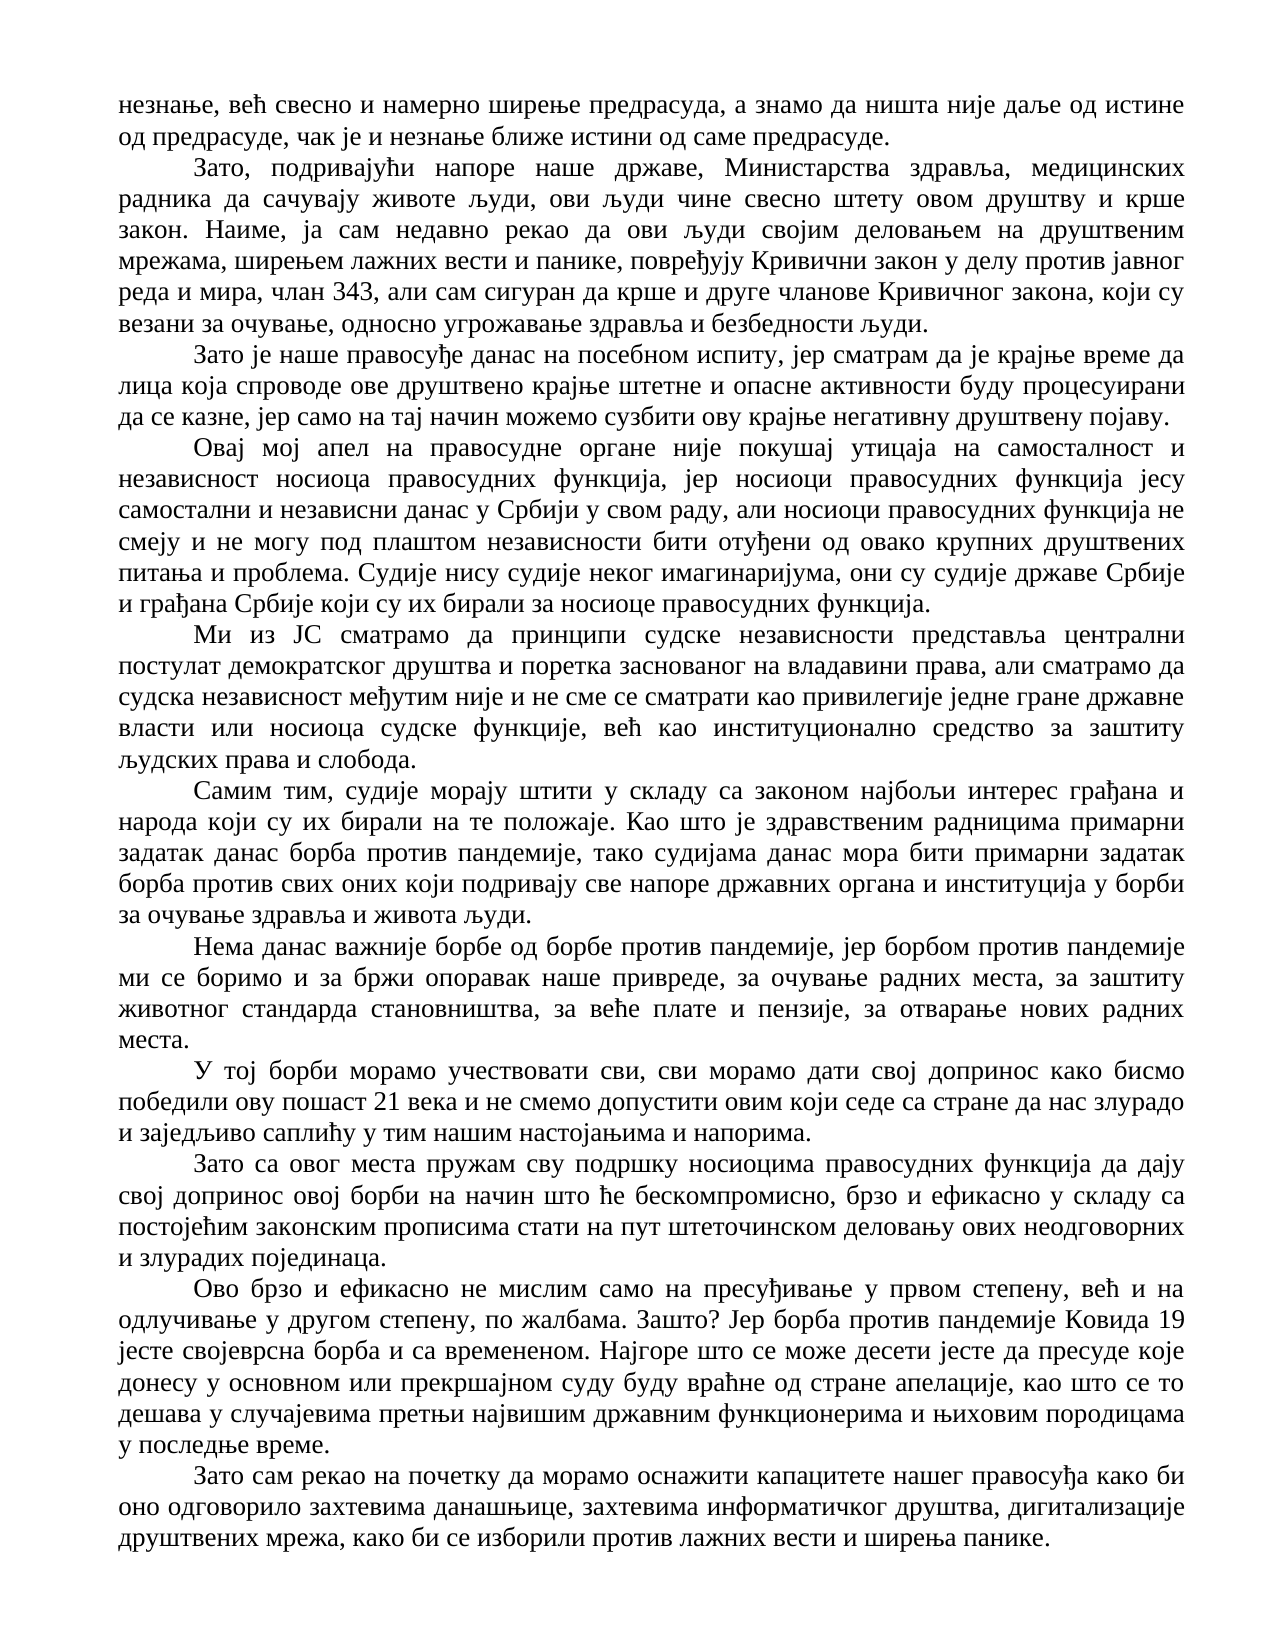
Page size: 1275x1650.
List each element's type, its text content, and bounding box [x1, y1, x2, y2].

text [118, 89, 1186, 151]
text Нема данас важније борбе од борбе против пандемије, јер борбом против пандемије ми се боримо и за бржи опоравак наше привреде, за очување радних места, за заштиту животног стандарда становништва, за веће плате и пензије, за отварање нових радних места. [118, 929, 1186, 1054]
text У тој борби морамо учествовати сви, сви морамо дати свој допринос како бисмо победили ову пошаст 21 века и не смемо допустити овим који седе са стране да нас злурадо и заједљиво саплићу у тим нашим настојањима и напорима. [118, 1054, 1186, 1148]
text Самим тим, судије морају штити у складу са законом најбољи интерес грађана и народа који су их бирали на те положаје. Као што је здравственим радницима примарни задатак данас борба против пандемије, тако судијама данас мора бити примарни задатак борба против свих оних који подривају све напоре државних органа и институција у борби за очување здравља и живота људи. [118, 774, 1186, 929]
text Ово брзо и ефикасно не мислим само на пресуђивање у првом степену, већ и на одлучивање у другом степену, по жалбама. Зашто? Јер борба против пандемије Ковида 19 јесте својеврсна борба и са времененом. Најгоре што се може десети јесте да пресуде које донесу у основном или прекршајном суду буду враћне од стране апелације, као што се то дешава у случајевима претњи највишим државним функционерима и њиховим породицама у последње време. [118, 1272, 1186, 1459]
text Овај мој апел на правосудне органе није покушај утицаја на самосталност и независност носиоца правосудних функција, јер носиоци правосудних функција јесу самостални и независни данас у Србији у свом раду, али носиоци правосудних функција не смеју и не могу под плаштом независности бити отуђени од овако крупних друштвених питања и проблема. Судије нису судије неког имагинаријума, они су судије државе Србије и грађана Србије који су их бирали за носиоце правосудних функција. [118, 431, 1186, 618]
text Зато са овог места пружам сву подршку носиоцима правосудних функција да дају свој допринос овој борби на начин што ће бескомпромисно, брзо и ефикасно у складу са постојећим законским прописима стати на пут штеточинском деловању ових неодговорних и злурадих појединаца. [118, 1148, 1186, 1272]
text Ми из ЈС сматрамо да принципи судске независности представља централни постулат демократског друштва и поретка заснованог на владавини права, али сматрамо да судска независност међутим није и не сме се сматрати као привилегије једне гране државне власти или носиоца судске функције, већ као институционално средство за заштиту људских права и слобода. [118, 618, 1186, 774]
text Зато, подривајући напоре наше државе, Министарства здравља, медицинских радника да сачувају животе људи, ови људи чине свесно штету овом друштву и крше закон. Наиме, ја сам недавно рекао да ови људи својим деловањем на друштвеним мрежама, ширењем лажних вести и панике, повређују Кривични закон у делу против јавног реда и мира, члан 343, али сам сигуран да крше и друге чланове Кривичног закона, који су везани за очување, односно угрожавање здравља и безбедности људи. [118, 151, 1186, 338]
text Зато сам рекао на почетку да морамо оснажити капацитете нашег правосуђа како би оно одговорило захтевима данашњице, захтевима информатичког друштва, дигитализације друштвених мрежа, како би се изборили против лажних вести и ширења панике. [118, 1459, 1186, 1552]
text Зато је наше правосуђе данас на посебном испиту, јер сматрам да је крајње време да лица која спроводе ове друштвено крајње штетне и опасне активности буду процесуирани да се казне, јер само на тај начин можемо сузбити ову крајње негативну друштвену појаву. [118, 338, 1186, 431]
